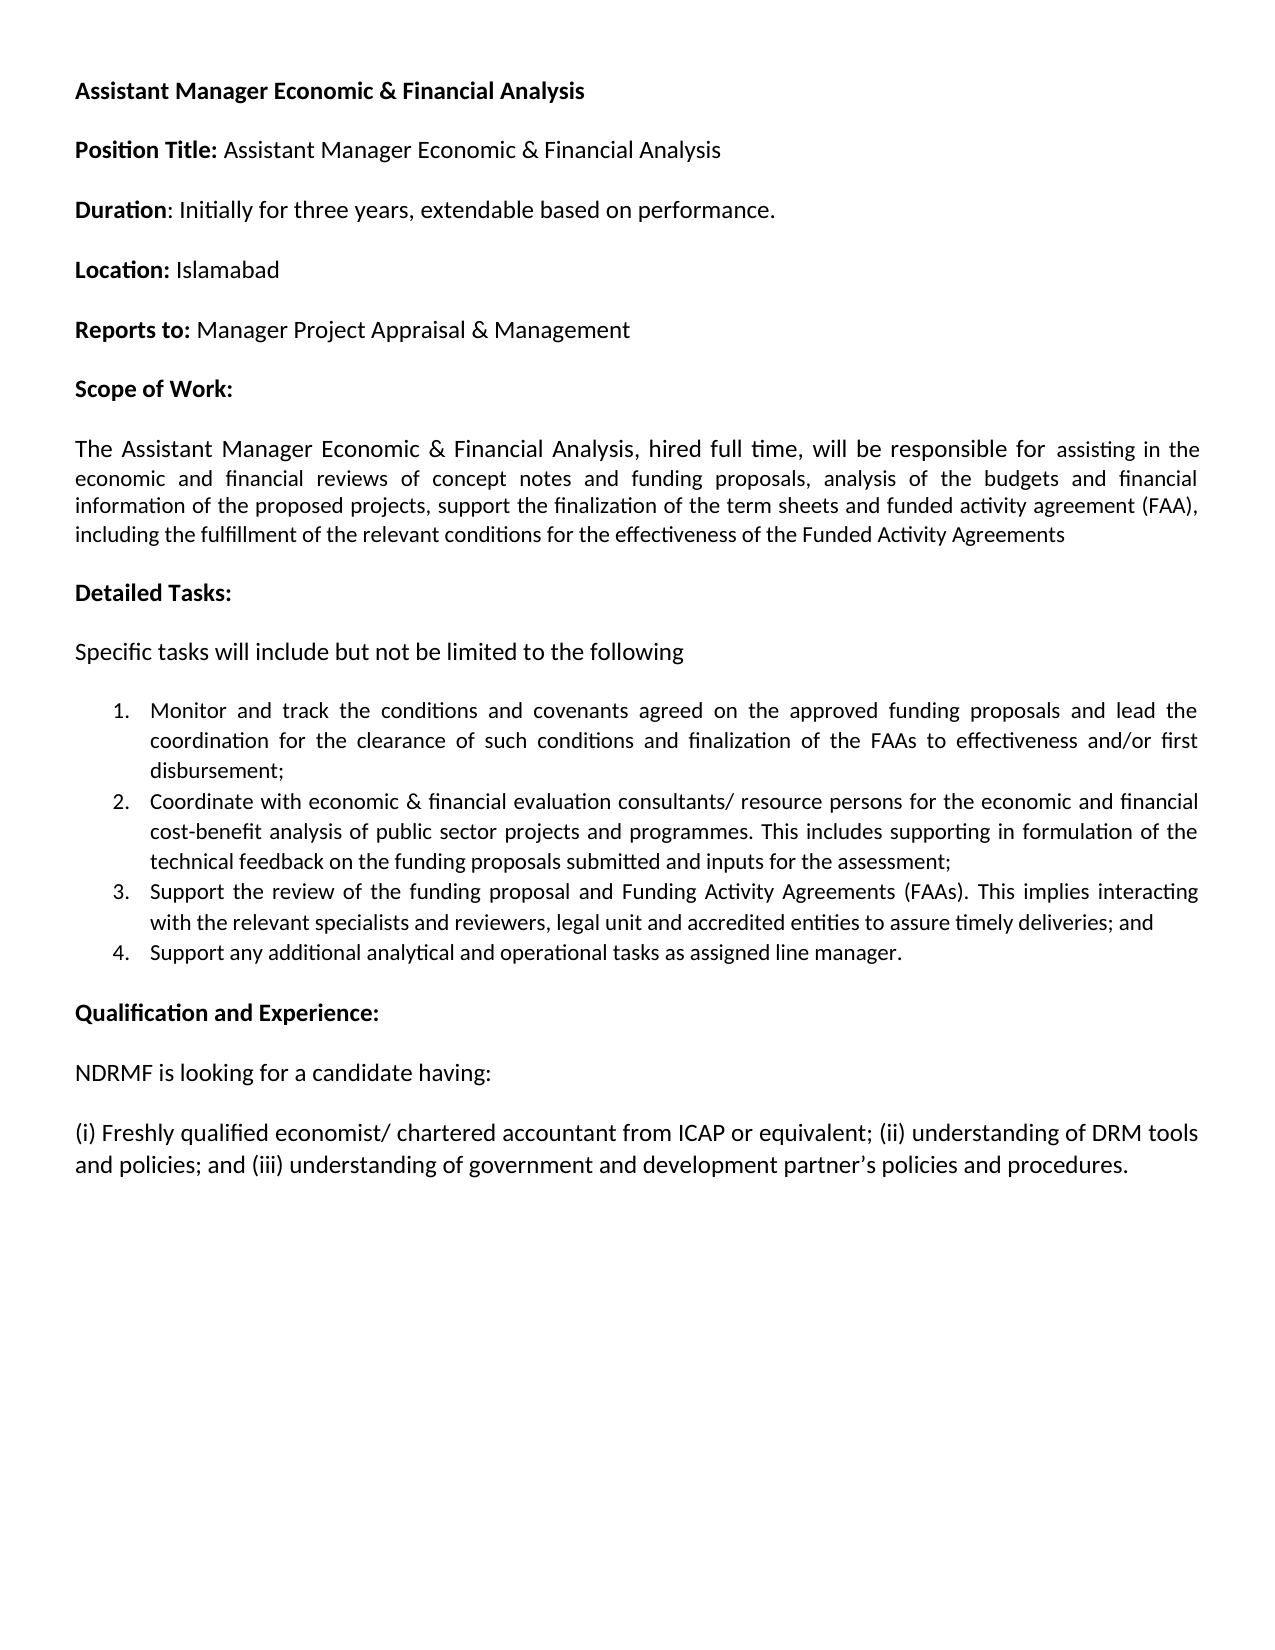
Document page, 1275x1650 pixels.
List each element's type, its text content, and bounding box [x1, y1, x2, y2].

text Qualification and Experience: [75, 997, 1200, 1028]
text Detailed Tasks: [75, 577, 1200, 607]
text (i) Freshly qualified economist/ chartered accountant from ICAP or equivalent; (ii) understanding of DRM tools and policies; and (iii) understanding of government and development partner’s policies and procedures. [75, 1117, 1200, 1180]
list Support any additional analytical and operational tasks as assigned line manager. [112, 938, 1200, 966]
list Monitor and track the conditions and covenants agreed on the approved funding proposals and lead the coordination for the clearance of such conditions and finalization of the FAAs to effectiveness and/or first disbursement; [112, 696, 1200, 785]
text Assistant Manager Economic & Financial Analysis [75, 75, 1200, 106]
text Scope of Work: [75, 373, 1200, 404]
text Specific tasks will include but not be limited to the following [75, 637, 1200, 667]
text Position Title: Assistant Manager Economic & Financial Analysis [75, 135, 1200, 165]
text Reports to: Manager Project Appraisal & Management [75, 314, 1200, 344]
text The Assistant Manager Economic & Financial Analysis, hired full time, will be responsible for assisting in the economic and financial reviews of concept notes and funding proposals, analysis of the budgets and financial information of the proposed projects, support the finalization of the term sheets and funded activity agreement (FAA), including the fulfillment of the relevant conditions for the effectiveness of the Funded Activity Agreements [75, 433, 1200, 548]
list Support the review of the funding proposal and Funding Activity Agreements (FAAs). This implies interacting with the relevant specialists and reviewers, legal unit and accredited entities to assure timely deliveries; and [112, 877, 1200, 936]
list Coordinate with economic & financial evaluation consultants/ resource persons for the economic and financial cost-benefit analysis of public sector projects and programmes. This includes supporting in formulation of the technical feedback on the funding proposals submitted and inputs for the assessment; [112, 787, 1200, 875]
text Location: Islamabad [75, 254, 1200, 284]
text NDRMF is looking for a candidate having: [75, 1057, 1200, 1087]
text Duration: Initially for three years, extendable based on performance. [75, 194, 1200, 225]
